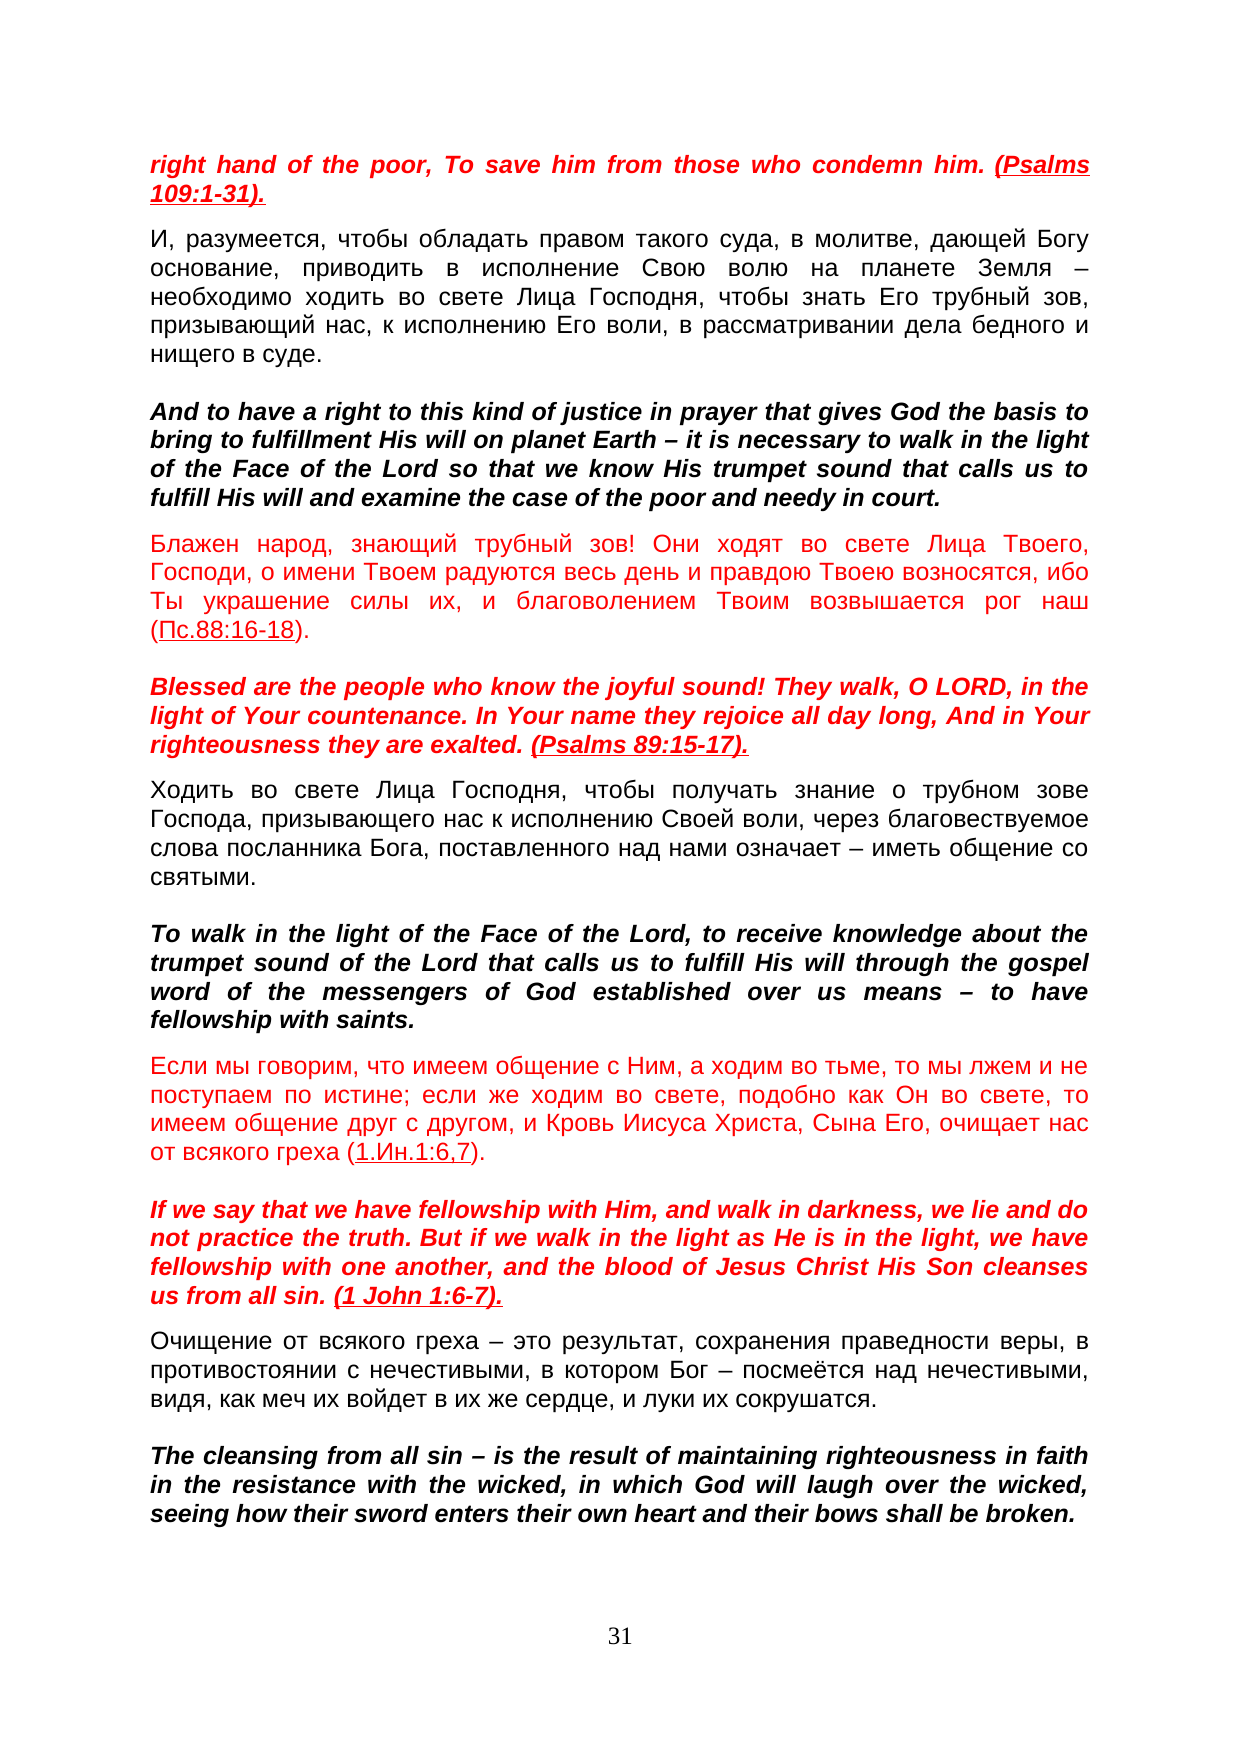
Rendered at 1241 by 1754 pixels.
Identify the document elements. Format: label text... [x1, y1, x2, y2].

text If we say that we have fellowship with Him, and walk in darkness, we lie and do not practice the truth. But if we walk in the light as He is in the light, we have fellowship with one another, and the blood of Jesus Christ His Son cleanses us from all sin. (1 John 1:6-7). [150, 1194, 1090, 1309]
text Очищение от всякого греха – это результат, сохранения праведности веры, в противостоянии с нечестивыми, в котором Бог – посмеётся над нечестивыми, видя, как меч их войдет в их же сердце, и луки их сокрушатся. [150, 1326, 1090, 1413]
text Если мы говорим, что имеем общение с Ним, а ходим во тьме, то мы лжем и не поступаем по истине; если же ходим во свете, подобно как Он во свете, то имеем общение друг с другом, и Кровь Иисуса Христа, Сына Его, очищает нас от всякого греха (1.Ин.1:6,7). [150, 1051, 1090, 1166]
text Блажен народ, знающий трубный зов! Они ходят во свете Лица Твоего, Господи, о имени Твоем радуются весь день и правдою Твоею возносятся, ибо Ты украшение силы их, и благоволением Твоим возвышается рог наш (Пс.88:16-18). [150, 528, 1090, 643]
text The cleansing from all sin – is the result of maintaining righteousness in faith in the resistance with the wicked, in which God will laugh over the wicked, seeing how their sword enters their own heart and their bows shall be broken. [150, 1441, 1090, 1528]
text And to have a right to this kind of justice in prayer that gives God the basis to bring to fulfillment His will on planet Earth – it is necessary to walk in the light of the Face of the Lord so that we know His trumpet sound that calls us to fulfill His will and examine the case of the poor and needy in court. [150, 397, 1090, 512]
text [150, 150, 1090, 207]
text Ходить во свете Лица Господня, чтобы получать знание о трубном зове Господа, призывающего нас к исполнению Своей воли, через благовествуемое слова посланника Бога, поставленного над нами означает – иметь общение со святыми. [150, 775, 1090, 890]
text И, разумеется, чтобы обладать правом такого суда, в молитве, дающей Богу основание, приводить в исполнение Свою волю на планете Земля – необходимо ходить во свете Лица Господня, чтобы знать Его трубный зов, призывающий нас, к исполнению Его воли, в рассматривании дела бедного и нищего в суде. [150, 224, 1090, 368]
text Blessed are the people who know the joyful sound! They walk, O LORD, in the light of Your countenance. In Your name they rejoice all day long, And in Your righteousness they are exalted. (Psalms 89:15-17). [150, 672, 1090, 758]
text To walk in the light of the Face of the Lord, to receive knowledge about the trumpet sound of the Lord that calls us to fulfill His will through the gospel word of the messengers of God established over us means – to have fellowship with saints. [150, 919, 1090, 1034]
